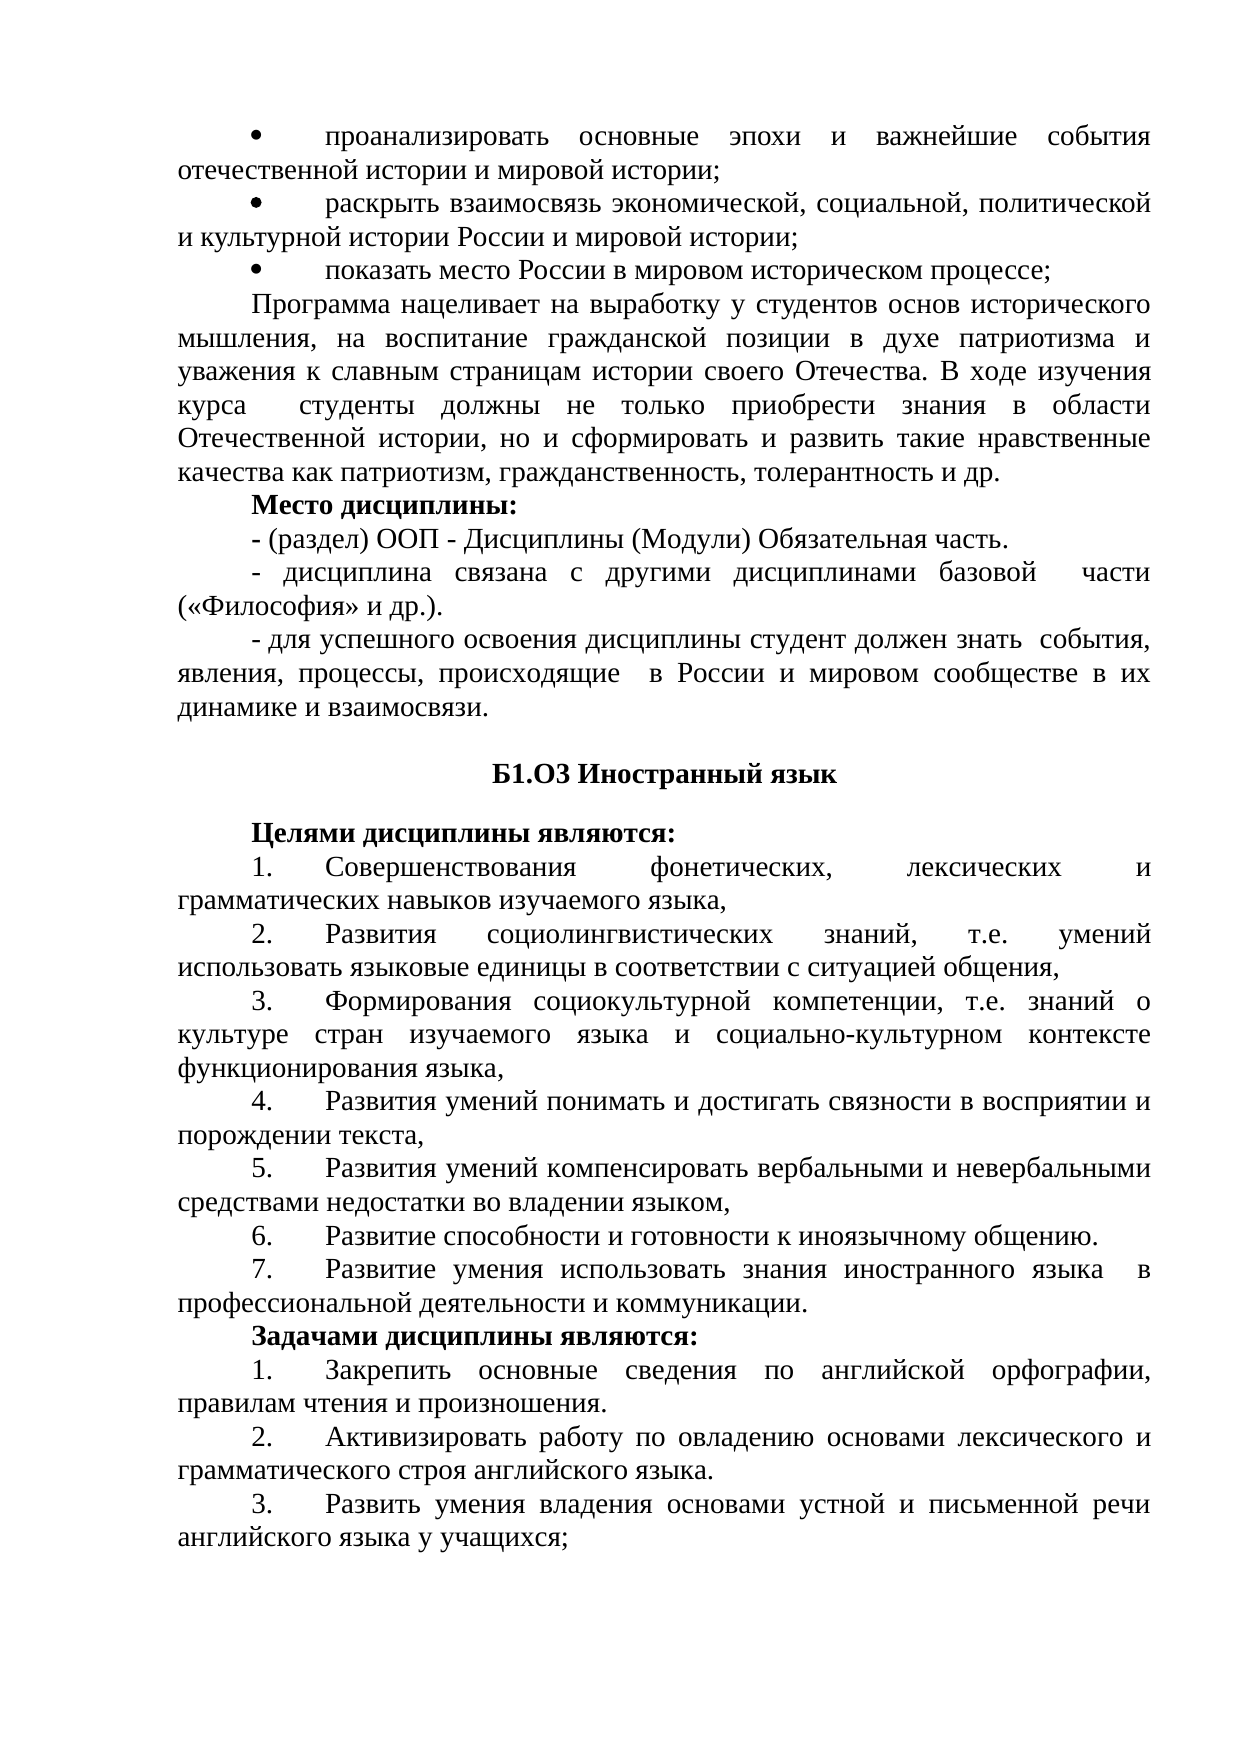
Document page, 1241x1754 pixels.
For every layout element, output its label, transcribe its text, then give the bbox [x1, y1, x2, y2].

text Б1.О3 Иностранный язык [177, 756, 1152, 789]
list показать место России в мировом историческом процессе; [177, 252, 1152, 286]
list раскрыть взаимосвязь экономической, социальной, политической и культурной истории России и мировой истории; [177, 185, 1152, 252]
text - (раздел) ООП - Дисциплины (Модули) Обязательная часть. [177, 521, 1152, 554]
text Задачами дисциплины являются: [177, 1318, 1152, 1352]
list Развития умений понимать и достигать связности в восприятии и порождении текста, [177, 1083, 1152, 1151]
text Целями дисциплины являются: [177, 815, 1152, 849]
list Формирования социокультурной компетенции, т.е. знаний о культуре стран изучаемого языка и социально-культурном контексте функционирования языка, [177, 983, 1152, 1083]
text Место дисциплины: [177, 487, 1152, 521]
list Развитие умения использовать знания иностранного языка в профессиональной деятельности и коммуникации. [177, 1251, 1152, 1318]
text - для успешного освоения дисциплины студент должен знать события, явления, процессы, происходящие в России и мировом сообществе в их динамике и взаимосвязи. [177, 622, 1152, 722]
list Развить умения владения основами устной и письменной речи английского языка у учащихся; [177, 1486, 1152, 1553]
list Развития умений компенсировать вербальными и невербальными средствами недостатки во владении языком, [177, 1151, 1152, 1218]
list Совершенствования фонетических, лексических и грамматических навыков изучаемого языка, [177, 849, 1152, 916]
list проанализировать основные эпохи и важнейшие события отечественной истории и мировой истории; [177, 118, 1152, 185]
list Активизировать работу по овладению основами лексического и грамматического строя английского языка. [177, 1419, 1152, 1486]
list Развитие способности и готовности к иноязычному общению. [177, 1218, 1152, 1251]
list Закрепить основные сведения по английской орфографии, правилам чтения и произношения. [177, 1352, 1152, 1419]
text Программа нацеливает на выработку у студентов основ исторического мышления, на воспитание гражданской позиции в духе патриотизма и уважения к славным страницам истории своего Отечества. В ходе изучения курса студенты должны не только приобрести знания в области Отечественной истории, но и сформировать и развить такие нравственные качества как патриотизм, гражданственность, толерантность и др. [177, 286, 1152, 487]
list Развития социолингвистических знаний, т.е. умений использовать языковые единицы в соответствии с ситуацией общения, [177, 916, 1152, 983]
text - дисциплина связана с другими дисциплинами базовой части («Философия» и др.). [177, 554, 1152, 622]
